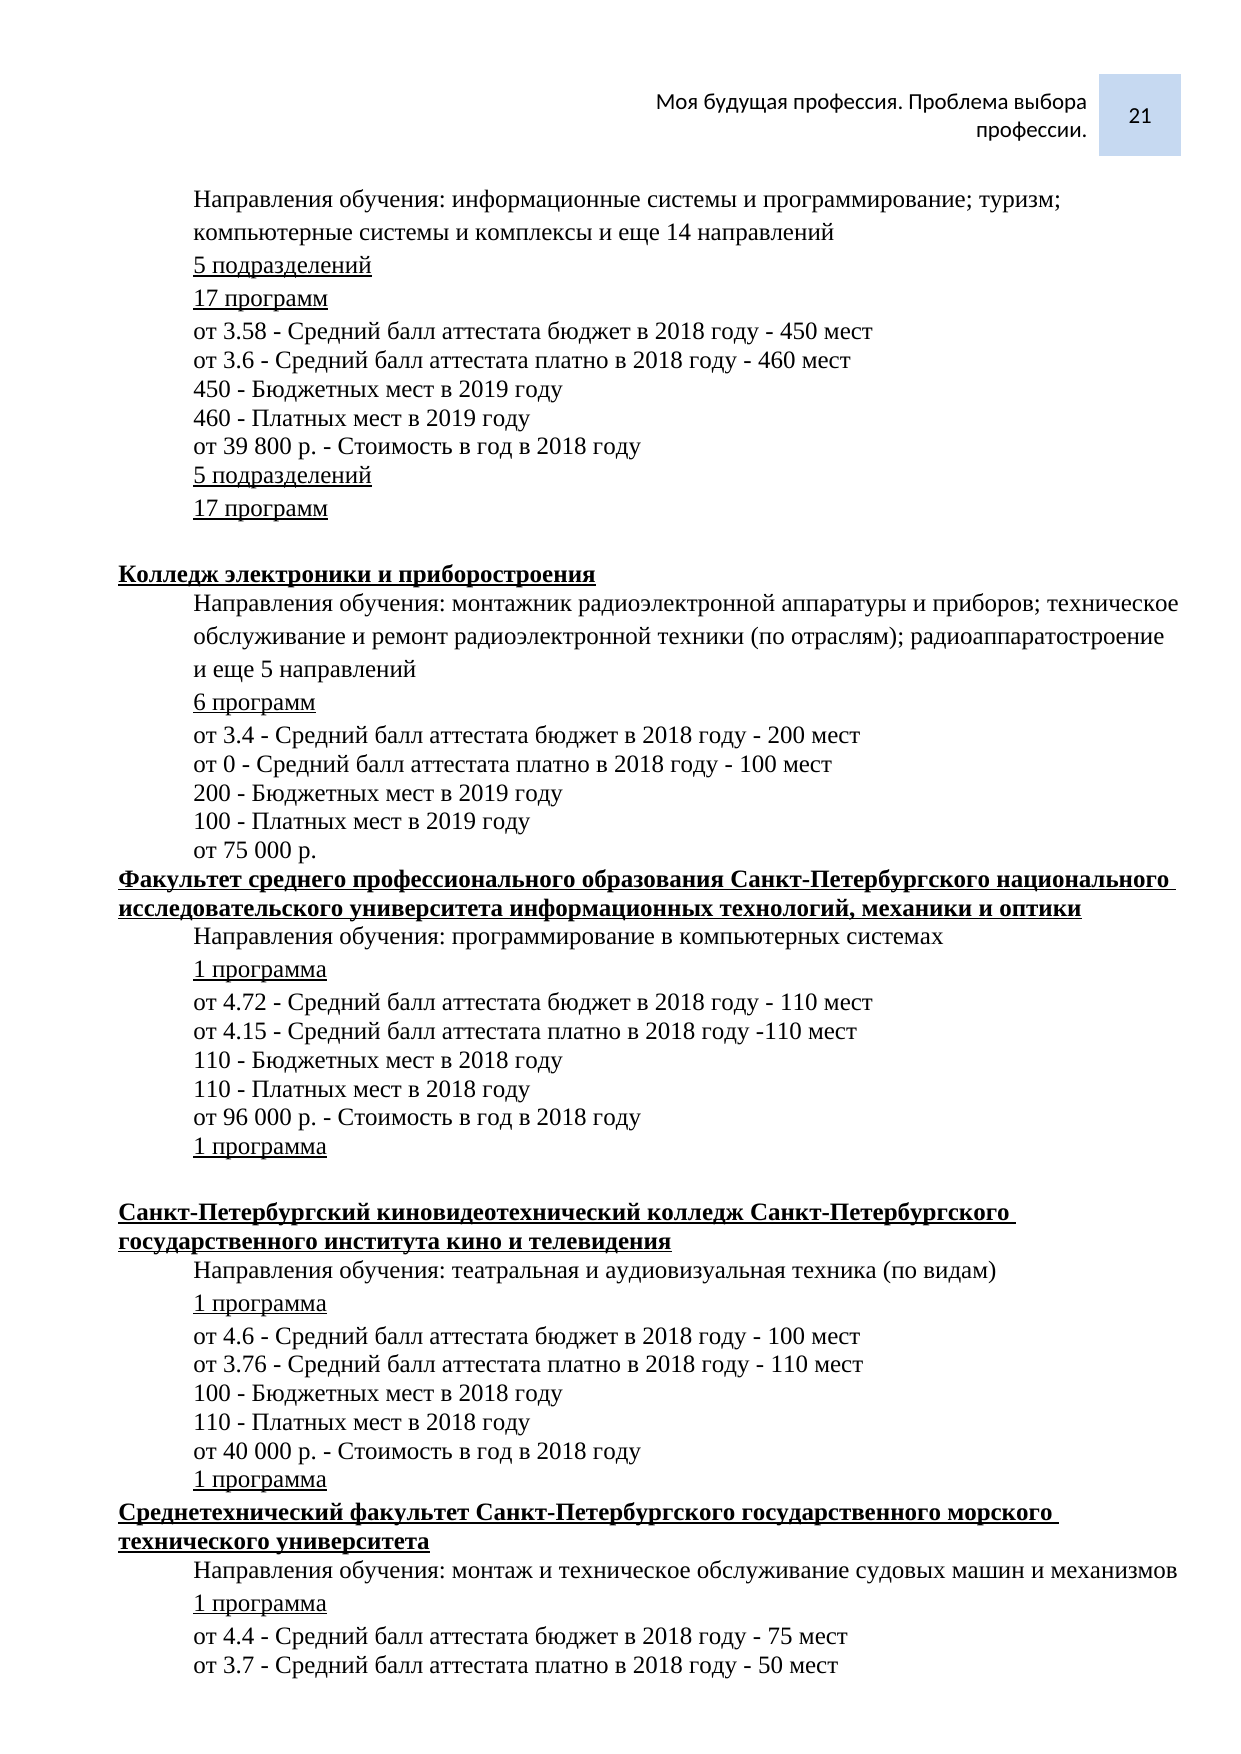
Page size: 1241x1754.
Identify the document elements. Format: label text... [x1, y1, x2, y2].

text Направления обучения: монтажник радиоэлектронной аппаратуры и приборов; техническое обслуживание и ремонт радиоэлектронной техники (по отраслям); радиоаппаратостроение и еще 5 направлений [193, 588, 1181, 683]
text 1 программа [193, 1288, 1181, 1316]
text Направления обучения: монтаж и техническое обслуживание судовых машин и механизмов [193, 1555, 1181, 1584]
text от 39 800 р. - Стоимость в год в 2018 году [193, 431, 1181, 460]
text 1 программа [193, 1464, 1181, 1493]
text от 4.6 - Средний балл аттестата бюджет в 2018 году - 100 мест [193, 1321, 1181, 1349]
text от 40 000 р. - Стоимость в год в 2018 году [193, 1436, 1181, 1464]
text 110 - Бюджетных мест в 2018 году [193, 1045, 1181, 1074]
subtitle Среднетехнический факультет Санкт-Петербургского государственного морского технического университета [118, 1497, 1181, 1555]
text от 3.4 - Средний балл аттестата бюджет в 2018 году - 200 мест [193, 720, 1181, 749]
text от 4.4 - Средний балл аттестата бюджет в 2018 году - 75 мест [193, 1621, 1181, 1650]
text от 3.76 - Средний балл аттестата платно в 2018 году - 110 мест [193, 1349, 1181, 1378]
text от 3.7 - Средний балл аттестата платно в 2018 году - 50 мест [193, 1650, 1181, 1678]
text 100 - Бюджетных мест в 2018 году [193, 1378, 1181, 1407]
text от 4.72 - Средний балл аттестата бюджет в 2018 году - 110 мест [193, 987, 1181, 1016]
text 450 - Бюджетных мест в 2019 году [193, 374, 1181, 403]
subtitle Колледж электроники и приборостроения [118, 559, 1181, 588]
subtitle Санкт-Петербургский киновидеотехнический колледж Санкт-Петербургского государственного института кино и телевидения [118, 1197, 1181, 1255]
text от 4.15 - Средний балл аттестата платно в 2018 году -110 мест [193, 1016, 1181, 1045]
text 100 - Платных мест в 2019 году [193, 806, 1181, 835]
text 1 программа [193, 1131, 1181, 1160]
text 460 - Платных мест в 2019 году [193, 403, 1181, 431]
text от 0 - Средний балл аттестата платно в 2018 году - 100 мест [193, 749, 1181, 778]
text от 3.6 - Средний балл аттестата платно в 2018 году - 460 мест [193, 345, 1181, 374]
text 5 подразделений [193, 460, 1181, 489]
text Направления обучения: театральная и аудиовизуальная техника (по видам) [193, 1255, 1181, 1283]
text 5 подразделений [193, 250, 1181, 279]
text от 75 000 р. [193, 835, 1181, 864]
text 1 программа [193, 954, 1181, 983]
text от 3.58 - Средний балл аттестата бюджет в 2018 году - 450 мест [193, 316, 1181, 345]
text Направления обучения: программирование в компьютерных системах [193, 921, 1181, 950]
text 17 программ [193, 283, 1181, 312]
text 1 программа [193, 1588, 1181, 1617]
text от 96 000 р. - Стоимость в год в 2018 году [193, 1102, 1181, 1131]
text 200 - Бюджетных мест в 2019 году [193, 778, 1181, 806]
text 110 - Платных мест в 2018 году [193, 1407, 1181, 1436]
subtitle Факультет среднего профессионального образования Санкт-Петербургского национального исследовательского университета информационных технологий, механики и оптики [118, 864, 1181, 921]
text 6 программ [193, 687, 1181, 716]
text 17 программ [193, 493, 1181, 522]
text Направления обучения: информационные системы и программирование; туризм; компьютерные системы и комплексы и еще 14 направлений [193, 184, 1181, 246]
text 110 - Платных мест в 2018 году [193, 1074, 1181, 1102]
